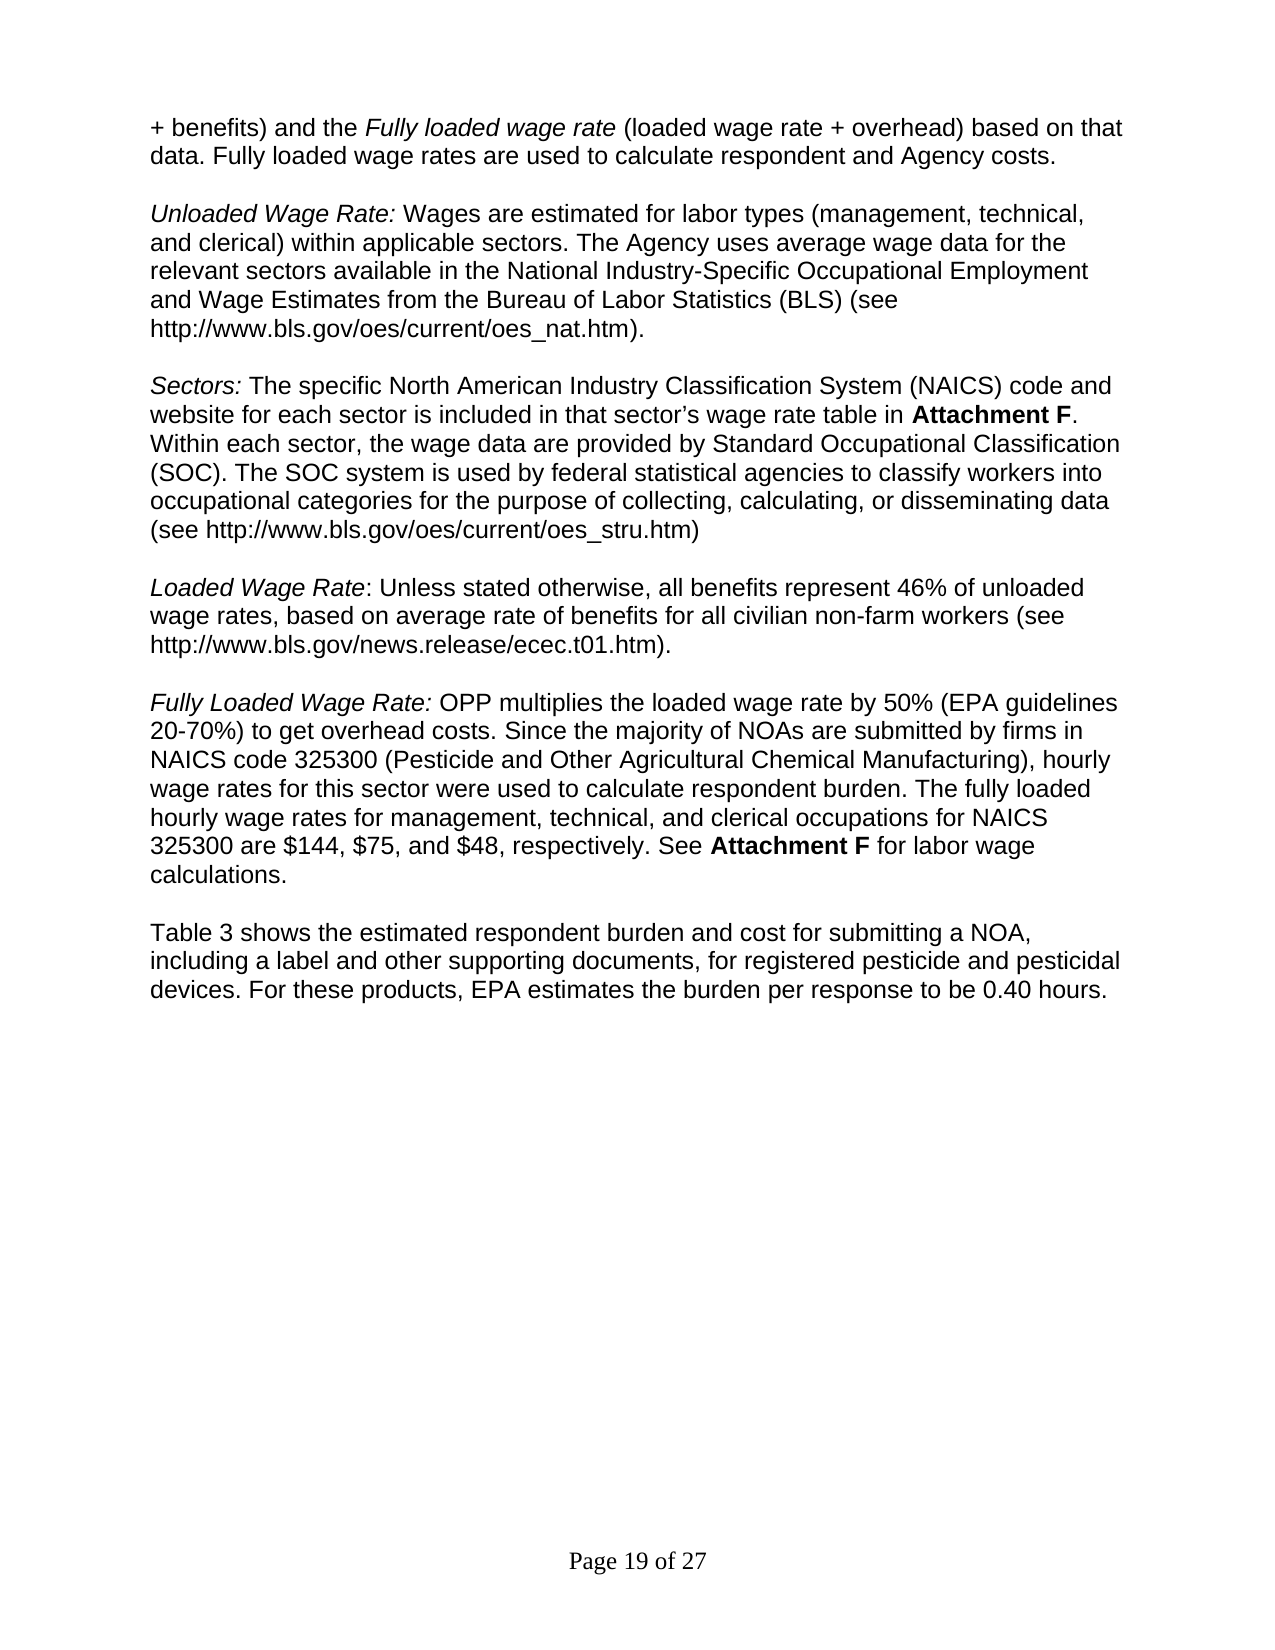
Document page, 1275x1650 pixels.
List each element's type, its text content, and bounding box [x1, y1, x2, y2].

text Sectors: The specific North American Industry Classification System (NAICS) code and website for each sector is included in that sector’s wage rate table in Attachment F. Within each sector, the wage data are provided by Standard Occupational Classification (SOC). The SOC system is used by federal statistical agencies to classify workers into occupational categories for the purpose of collecting, calculating, or disseminating data (see http://www.bls.gov/oes/current/oes_stru.htm) [150, 371, 1125, 544]
text Loaded Wage Rate: Unless stated otherwise, all benefits represent 46% of unloaded wage rates, based on average rate of benefits for all civilian non-farm workers (see http://www.bls.gov/news.release/ecec.t01.htm). [150, 572, 1125, 659]
text Fully Loaded Wage Rate: OPP multiplies the loaded wage rate by 50% (EPA guidelines 20-70%) to get overhead costs. Since the majority of NOAs are submitted by firms in NAICS code 325300 (Pesticide and Other Agricultural Chemical Manufacturing), hourly wage rates for this sector were used to calculate respondent burden. The fully loaded hourly wage rates for management, technical, and clerical occupations for NAICS 325300 are $144, $75, and $48, respectively. See Attachment F for labor wage calculations. [150, 687, 1125, 889]
text Unloaded Wage Rate: Wages are estimated for labor types (management, technical, and clerical) within applicable sectors. The Agency uses average wage data for the relevant sectors available in the National Industry-Specific Occupational Employment and Wage Estimates from the Bureau of Labor Statistics (BLS) (see http://www.bls.gov/oes/current/oes_nat.htm). [150, 199, 1125, 342]
text Table 3 shows the estimated respondent burden and cost for submitting a NOA, including a label and other supporting documents, for registered pesticide and pesticidal devices. For these products, EPA estimates the burden per response to be 0.40 hours. [150, 917, 1125, 1004]
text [150, 112, 1125, 170]
